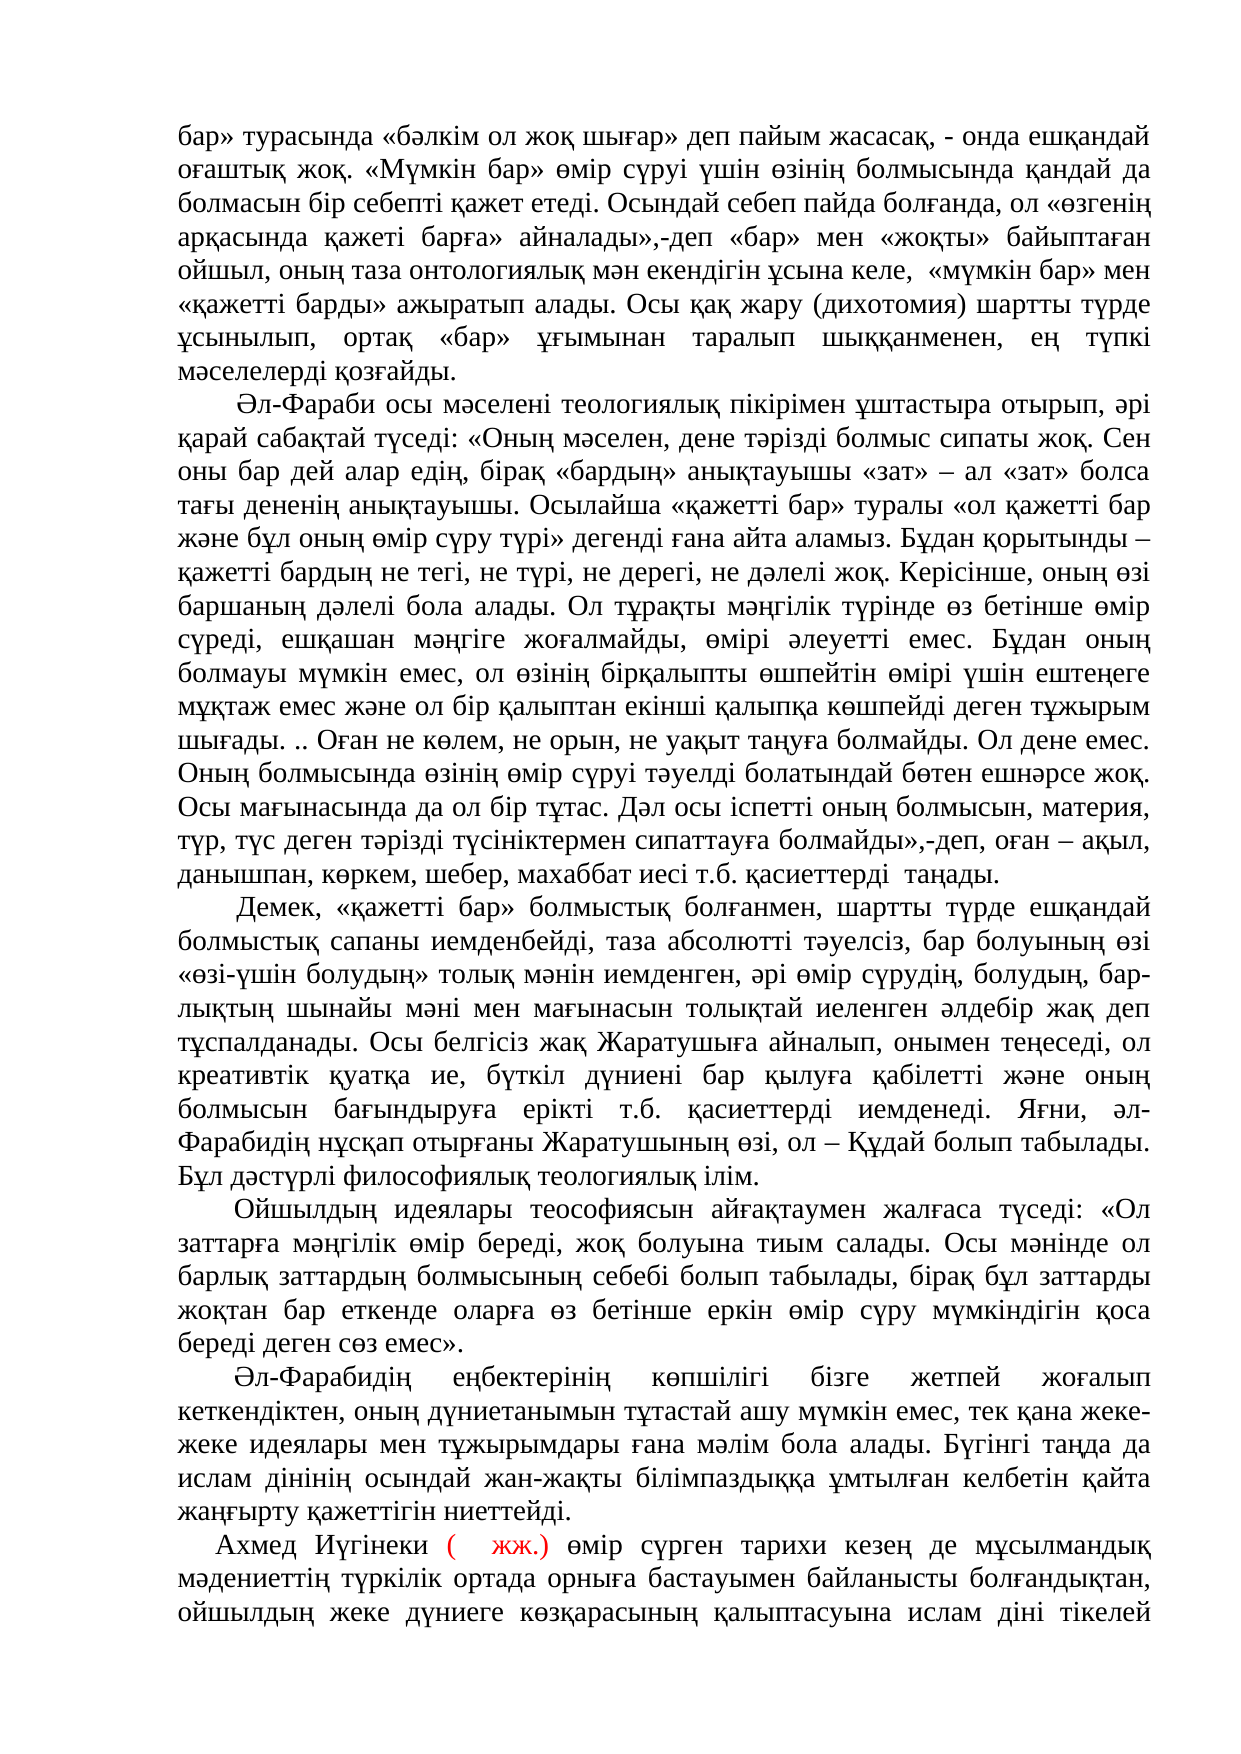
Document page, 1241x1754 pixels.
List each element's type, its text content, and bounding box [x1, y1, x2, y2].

text Әл-Фараби осы мәселені теологиялық пікірімен ұштастыра отырып, әрі қарай сабақтай түседі: «Оның мәселен, дене тәрізді болмыс сипаты жоқ. Сен оны бар дей алар едің, бірақ «бардың» анықтауышы «зат» – ал «зат» болса тағы дененің анықтауышы. Осылайша «қажетті бар» туралы «ол қажетті бар және бұл оның өмір сүру түрі» дегенді ғана айта аламыз. Бұдан қорытынды – қажетті бардың не тегі, не түрі, не дерегі, не дәлелі жоқ. Керісінше, оның өзі баршаның дәлелі бола алады. Ол тұрақты мәңгілік түрінде өз бетінше өмір сүреді, ешқашан мәңгіге жоғалмайды, өмірі әлеуетті емес. Бұдан оның болмауы мүмкін емес, ол өзінің бірқалыпты өшпейтін өмірі үшін ештеңеге мұқтаж емес және ол бір қалыптан екінші қалыпқа көшпейді деген тұжырым шығады. .. Оған не көлем, не орын, не уақыт таңуға болмайды. Ол дене емес. Оның болмысында өзінің өмір сүруі тәуелді болатындай бөтен ешнәрсе жоқ. Осы мағынасында да ол бір тұтас. Дәл осы іспетті оның болмысын, материя, түр, түс деген тәрізді түсініктермен сипаттауға болмайды»,-деп, оған – ақыл, данышпан, көркем, шебер, махаббат иесі т.б. қасиеттерді таңады. [177, 386, 1152, 889]
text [177, 1527, 1152, 1627]
text Әл-Фарабидің еңбектерінің көпшілігі бізге жетпей жоғалып кеткендіктен, оның дүниетанымын тұтастай ашу мүмкін емес, тек қана жеке-жеке идеялары мен тұжырымдары ғана мәлім бола алады. Бүгінгі таңда да ислам дінінің осындай жан-жақты білімпаздыққа ұмтылған келбетін қайта жаңғырту қажеттігін ниеттейді. [177, 1359, 1152, 1527]
text Демек, «қажетті бар» болмыстық болғанмен, шартты түрде ешқандай болмыстық сапаны иемденбейді, таза абсолютті тәуелсіз, бар болуының өзі «өзі-үшін болудың» толық мәнін иемденген, әрі өмір сүрудің, болудың, бар-лықтың шынайы мәні мен мағынасын толықтай иеленген әлдебір жақ деп тұспалданады. Осы белгісіз жақ Жаратушыға айналып, онымен теңеседі, ол креативтік қуатқа ие, бүткіл дүниені бар қылуға қабілетті және оның болмысын бағындыруға ерікті т.б. қасиеттерді иемденеді. Яғни, әл-Фарабидің нұсқап отырғаны Жаратушының өзі, ол – Құдай болып табылады. Бұл дәстүрлі философиялық теологиялық ілім. [177, 889, 1152, 1191]
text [177, 118, 1152, 386]
text Ойшылдың идеялары теософиясын айғақтаумен жалғаса түседі: «Ол заттарға мәңгілік өмір береді, жоқ болуына тиым салады. Осы мәнінде ол барлық заттардың болмысының себебі болып табылады, бірақ бұл заттарды жоқтан бар еткенде оларға өз бетінше еркін өмір сүру мүмкіндігін қоса береді деген сөз емес». [177, 1191, 1152, 1359]
